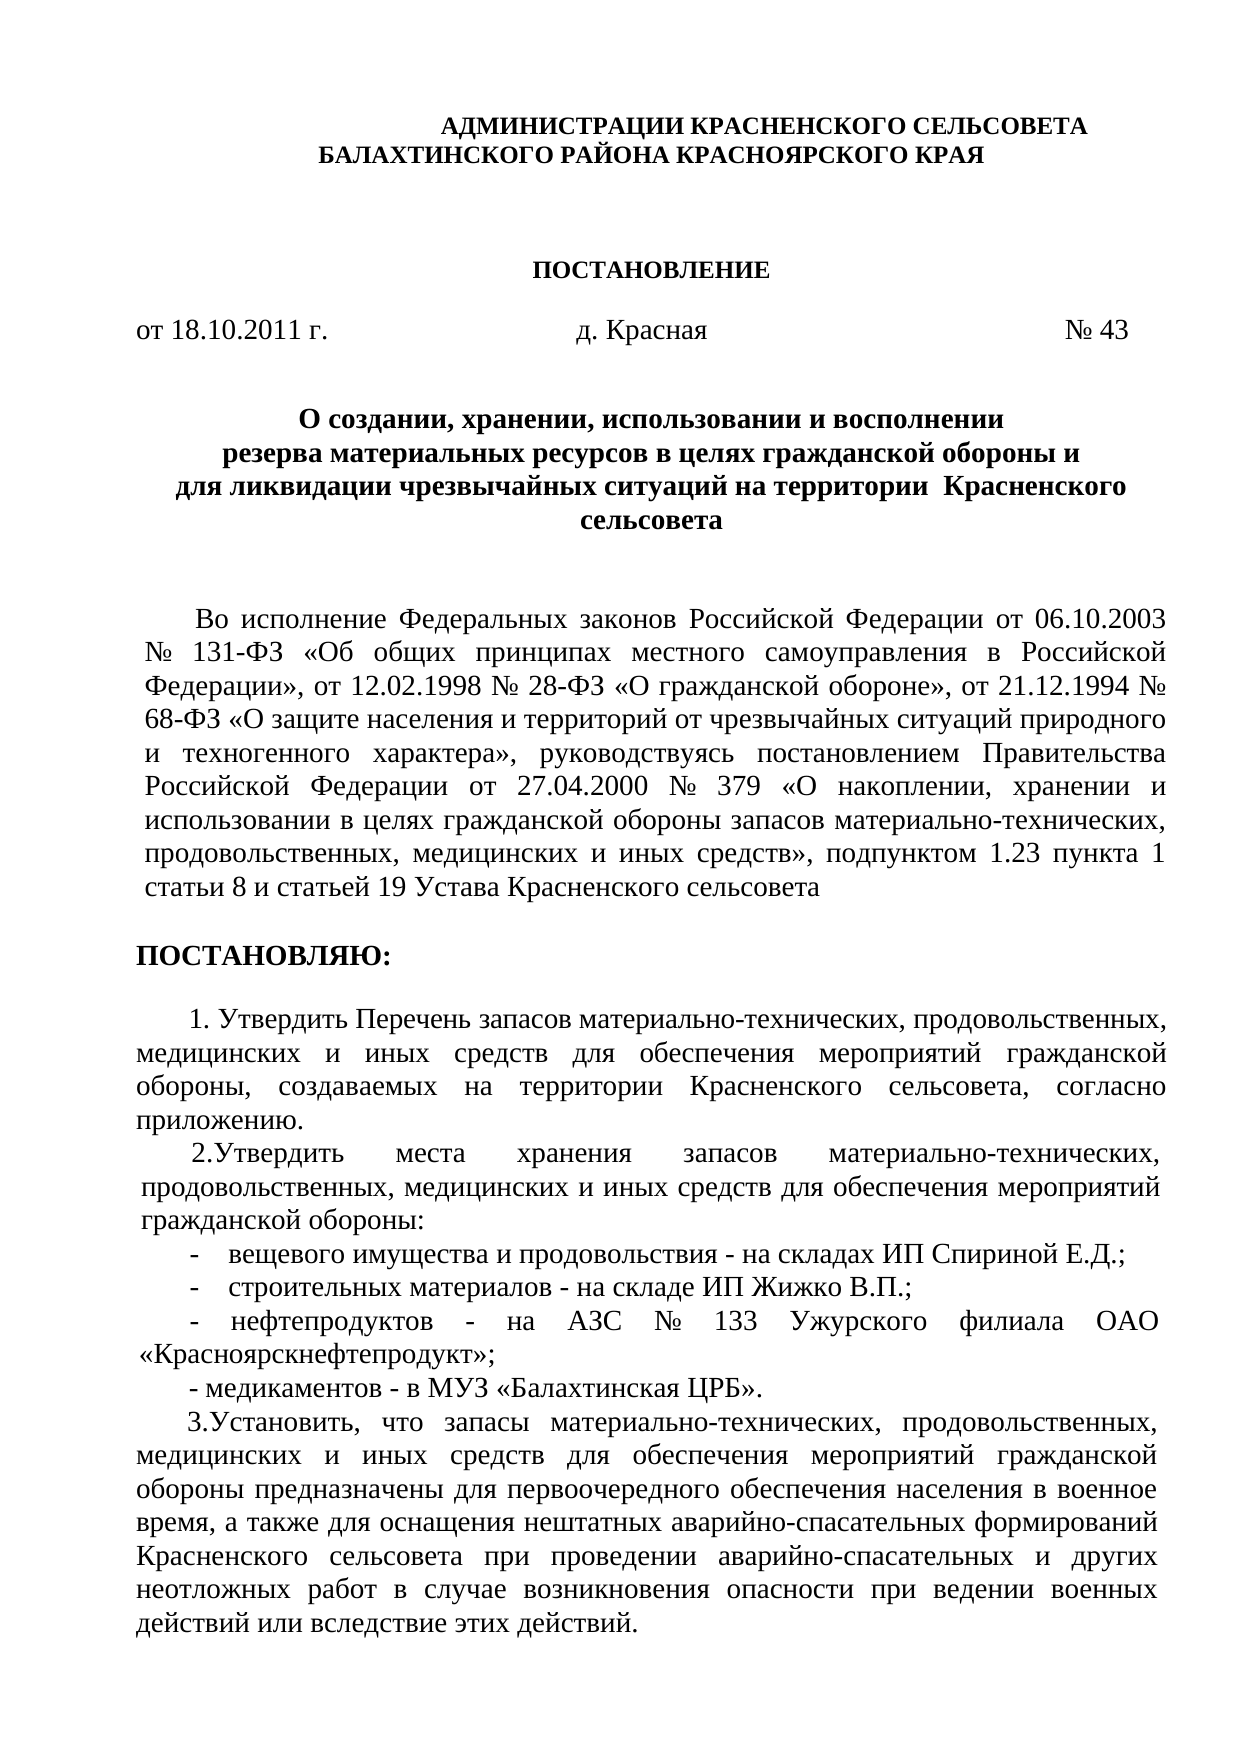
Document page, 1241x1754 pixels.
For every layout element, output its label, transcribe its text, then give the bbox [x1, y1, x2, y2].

text 2.Утвердить места хранения запасов материально-технических, продовольственных, медицинских и иных средств для обеспечения мероприятий гражданской обороны: [141, 1136, 1161, 1237]
text 3.Установить, что запасы материально-технических, продовольственных, медицинских и иных средств для обеспечения мероприятий гражданской обороны предназначены для первоочередного обеспечения населения в военное время, а также для оснащения нештатных аварийно-спасательных формирований Красненского сельсовета при проведении аварийно-спасательных и других неотложных работ в случае возникновения опасности при ведении военных действий или вследствие этих действий. [136, 1404, 1158, 1639]
list строительных материалов - на складе ИП Жижко В.П.; [189, 1270, 1167, 1304]
text - медикаментов - в МУЗ «Балахтинская ЦРБ». [189, 1371, 1167, 1404]
text ПОСТАНОВЛЕНИЕ [136, 255, 1167, 283]
text ПОСТАНОВЛЯЮ: [136, 938, 1167, 971]
text от 18.10.2011 г. д. Красная № 43 [136, 312, 1167, 346]
text АДМИНИСТРАЦИИ КРАСНЕНСКОГО СЕЛЬСОВЕТА [136, 111, 1167, 140]
list вещевого имущества и продовольствия - на складах ИП Спириной Е.Д.; [189, 1237, 1167, 1270]
text Во исполнение Федеральных законов Российской Федерации от 06.10.2003 № 131-ФЗ «Об общих принципах местного самоуправления в Российской Федерации», от 12.02.1998 № 28-ФЗ «О гражданской обороне», от 21.12.1994 № 68-ФЗ «О защите населения и территорий от чрезвычайных ситуаций природного и техногенного характера», руководствуясь постановлением Правительства Российской Федерации от 27.04.2000 № 379 «О накоплении, хранении и использовании в целях гражданской обороны запасов материально-технических, продовольственных, медицинских и иных средств», подпунктом 1.23 пункта 1 статьи 8 и статьей 19 Устава Красненского сельсовета [144, 601, 1167, 903]
text 1. Утвердить Перечень запасов материально-технических, продовольственных, медицинских и иных средств для обеспечения мероприятий гражданской обороны, создаваемых на территории Красненского сельсовета, согласно приложению. [136, 1002, 1167, 1136]
text О создании, хранении, использовании и восполнении [136, 401, 1167, 435]
text резерва материальных ресурсов в целях гражданской обороны и [136, 435, 1167, 468]
text для ликвидации чрезвычайных ситуаций на территории Красненского сельсовета [136, 468, 1167, 535]
text БАЛАХТИНСКОГО РАЙОНА КРАСНОЯРСКОГО КРАЯ [136, 140, 1167, 168]
text - нефтепродуктов - на АЗС № 133 Ужурского филиала ОАО «Красноярскнефтепродукт»; [139, 1304, 1160, 1371]
